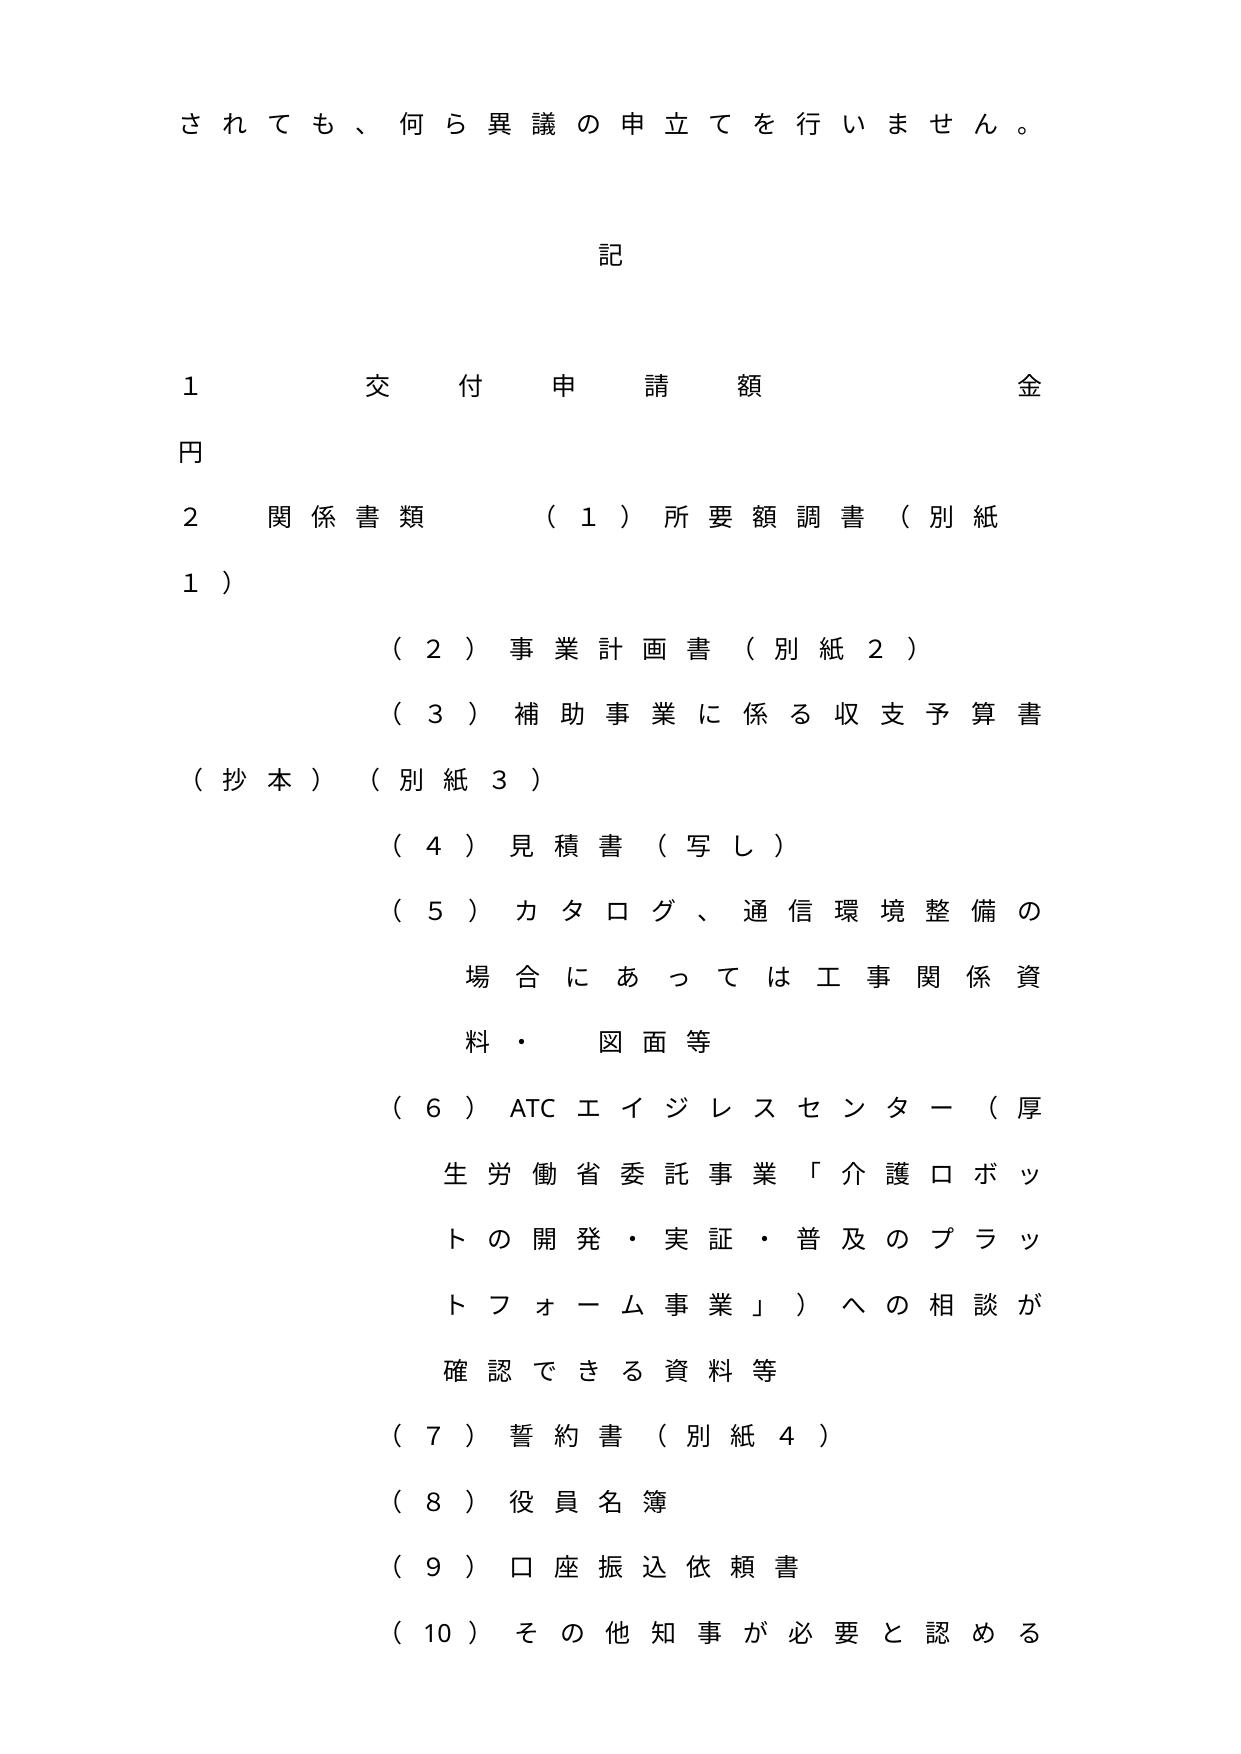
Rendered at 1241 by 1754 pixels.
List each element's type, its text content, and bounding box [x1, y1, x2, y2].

text （７）誓約書（別紙４） [178, 1402, 1062, 1468]
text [178, 89, 1062, 155]
text （３）補助事業に係る収支予算書（抄本）（別紙３） [178, 680, 1062, 811]
text 記 [178, 221, 1062, 286]
text （10）その他知事が必要と認める書類 [178, 1599, 1062, 1664]
text （２）事業計画書（別紙２） [178, 614, 1062, 680]
text （６）ATCエイジレスセンター（厚生労働省委託事業「介護ロボットの開発・実証・普及のプラットフォーム事業」）への相談が確認できる資料等 [369, 1074, 1062, 1402]
text （５）カタログ、通信環境整備の場合にあっては工事関係資料・ 図面等 [369, 877, 1062, 1074]
text １ 交付申請額 金 円 [178, 352, 1062, 483]
text ２ 関係書類 （１）所要額調書（別紙１） [178, 483, 1062, 614]
text （８）役員名簿 [178, 1468, 1062, 1533]
text （９）口座振込依頼書 [178, 1533, 1062, 1599]
text （４）見積書（写し） [178, 811, 1062, 877]
